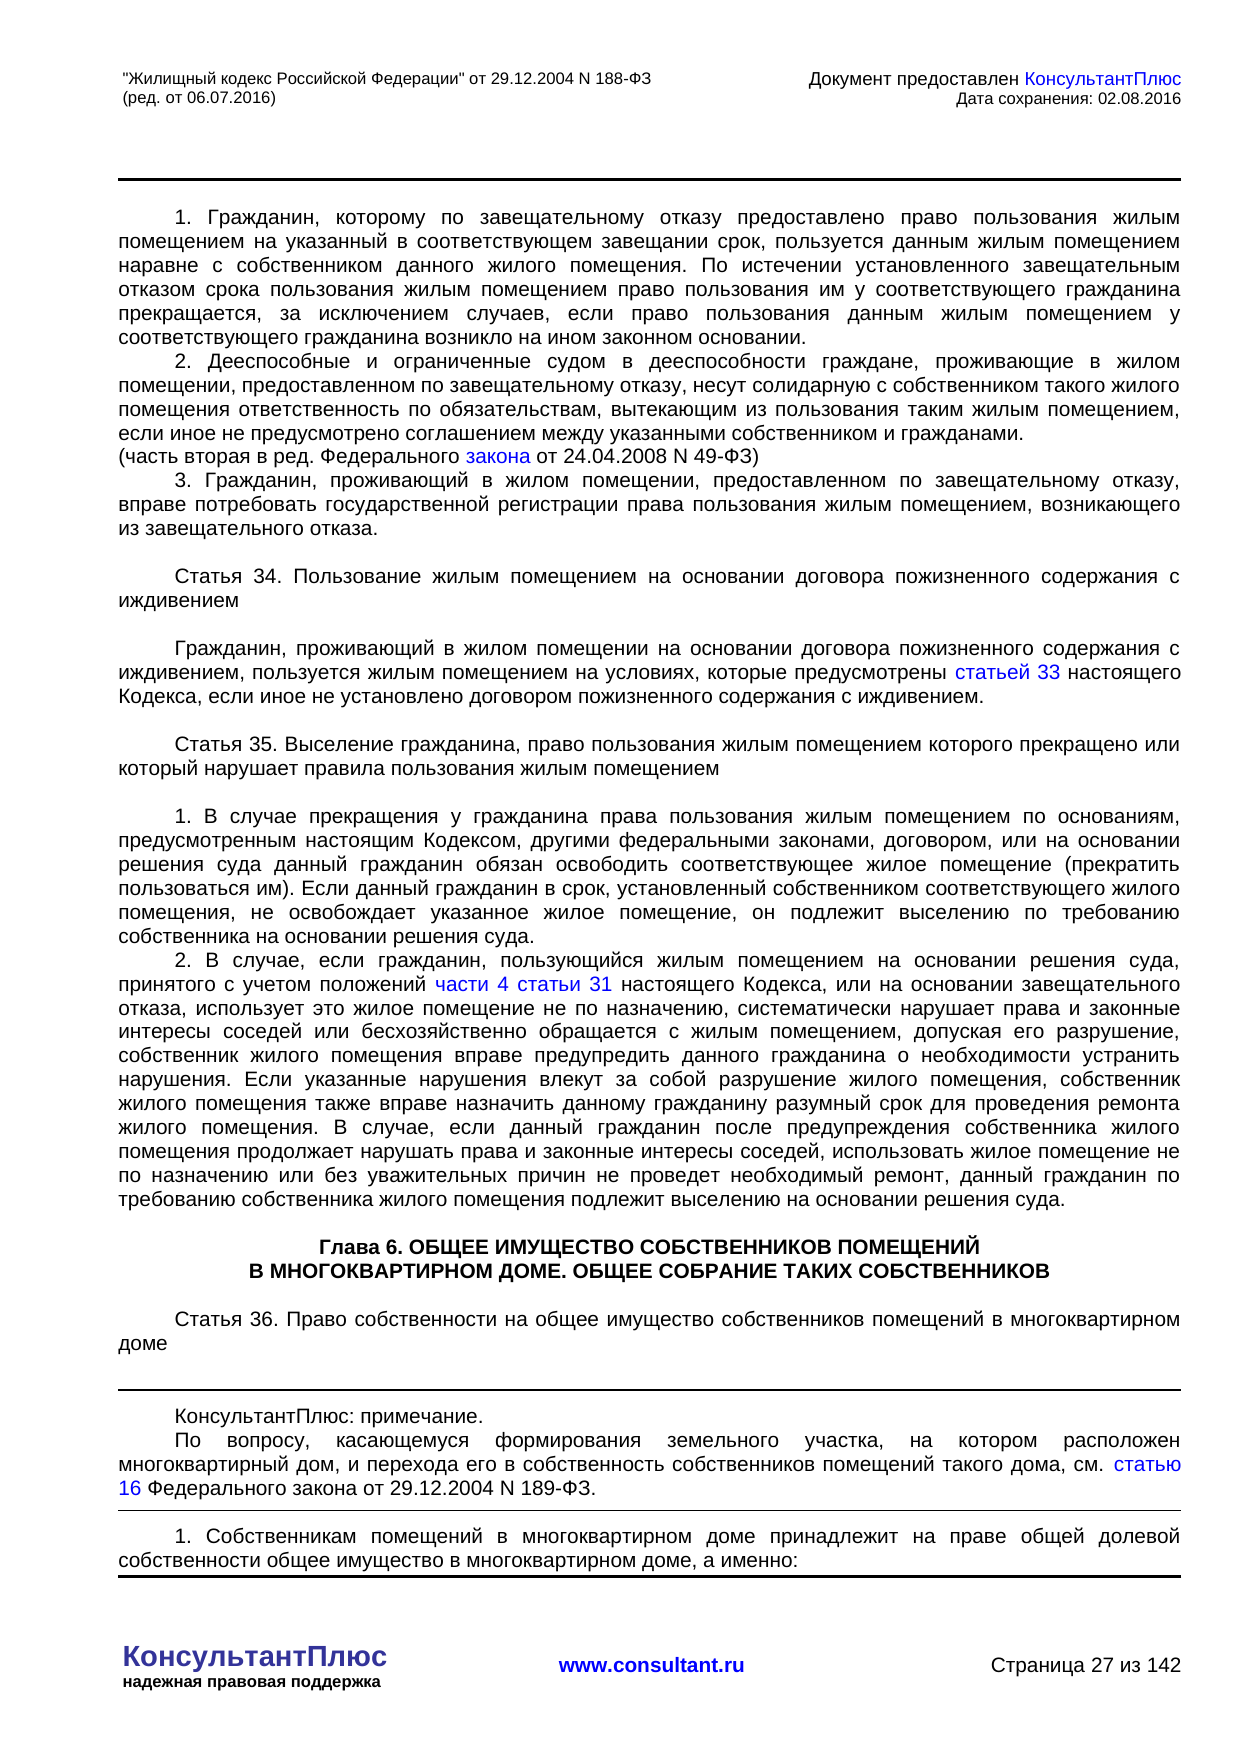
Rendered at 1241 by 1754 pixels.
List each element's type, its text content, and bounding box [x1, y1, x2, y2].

text КонсультантПлюс: примечание. [118, 1403, 1181, 1427]
text Статья 36. Право собственности на общее имущество собственников помещений в многоквартирном доме [118, 1307, 1181, 1355]
text Гражданин, проживающий в жилом помещении на основании договора пожизненного содержания с иждивением, пользуется жилым помещением на условиях, которые предусмотрены статьей 33 настоящего Кодекса, если иное не установлено договором пожизненного содержания с иждивением. [118, 636, 1181, 708]
text 1. В случае прекращения у гражданина права пользования жилым помещением по основаниям, предусмотренным настоящим Кодексом, другими федеральными законами, договором, или на основании решения суда данный гражданин обязан освободить соответствующее жилое помещение (прекратить пользоваться им). Если данный гражданин в срок, установленный собственником соответствующего жилого помещения, не освобождает указанное жилое помещение, он подлежит выселению по требованию собственника на основании решения суда. [118, 804, 1181, 947]
text 1. Гражданин, которому по завещательному отказу предоставлено право пользования жилым помещением на указанный в соответствующем завещании срок, пользуется данным жилым помещением наравне с собственником данного жилого помещения. По истечении установленного завещательным отказом срока пользования жилым помещением право пользования им у соответствующего гражданина прекращается, за исключением случаев, если право пользования данным жилым помещением у соответствующего гражданина возникло на ином законном основании. [118, 205, 1181, 348]
text 1. Собственникам помещений в многоквартирном доме принадлежит на праве общей долевой собственности общее имущество в многоквартирном доме, а именно: [118, 1524, 1181, 1572]
text Статья 35. Выселение гражданина, право пользования жилым помещением которого прекращено или который нарушает правила пользования жилым помещением [118, 732, 1181, 780]
title В МНОГОКВАРТИРНОМ ДОМЕ. ОБЩЕЕ СОБРАНИЕ ТАКИХ СОБСТВЕННИКОВ [118, 1259, 1181, 1283]
text Статья 34. Пользование жилым помещением на основании договора пожизненного содержания с иждивением [118, 564, 1181, 612]
text 3. Гражданин, проживающий в жилом помещении, предоставленном по завещательному отказу, вправе потребовать государственной регистрации права пользования жилым помещением, возникающего из завещательного отказа. [118, 468, 1181, 540]
text 2. Дееспособные и ограниченные судом в дееспособности граждане, проживающие в жилом помещении, предоставленном по завещательному отказу, несут солидарную с собственником такого жилого помещения ответственность по обязательствам, вытекающим из пользования таким жилым помещением, если иное не предусмотрено соглашением между указанными собственником и гражданами. [118, 348, 1181, 444]
title Глава 6. ОБЩЕЕ ИМУЩЕСТВО СОБСТВЕННИКОВ ПОМЕЩЕНИЙ [118, 1235, 1181, 1259]
text 2. В случае, если гражданин, пользующийся жилым помещением на основании решения суда, принятого с учетом положений части 4 статьи 31 настоящего Кодекса, или на основании завещательного отказа, использует это жилое помещение не по назначению, систематически нарушает права и законные интересы соседей или бесхозяйственно обращается с жилым помещением, допуская его разрушение, собственник жилого помещения вправе предупредить данного гражданина о необходимости устранить нарушения. Если указанные нарушения влекут за собой разрушение жилого помещения, собственник жилого помещения также вправе назначить данному гражданину разумный срок для проведения ремонта жилого помещения. В случае, если данный гражданин после предупреждения собственника жилого помещения продолжает нарушать права и законные интересы соседей, использовать жилое помещение не по назначению или без уважительных причин не проведет необходимый ремонт, данный гражданин по требованию собственника жилого помещения подлежит выселению на основании решения суда. [118, 947, 1181, 1211]
text По вопросу, касающемуся формирования земельного участка, на котором расположен многоквартирный дом, и перехода его в собственность собственников помещений такого дома, см. статью 16 Федерального закона от 29.12.2004 N 189-ФЗ. [118, 1427, 1181, 1499]
text (часть вторая в ред. Федерального закона от 24.04.2008 N 49-ФЗ) [118, 444, 1181, 468]
